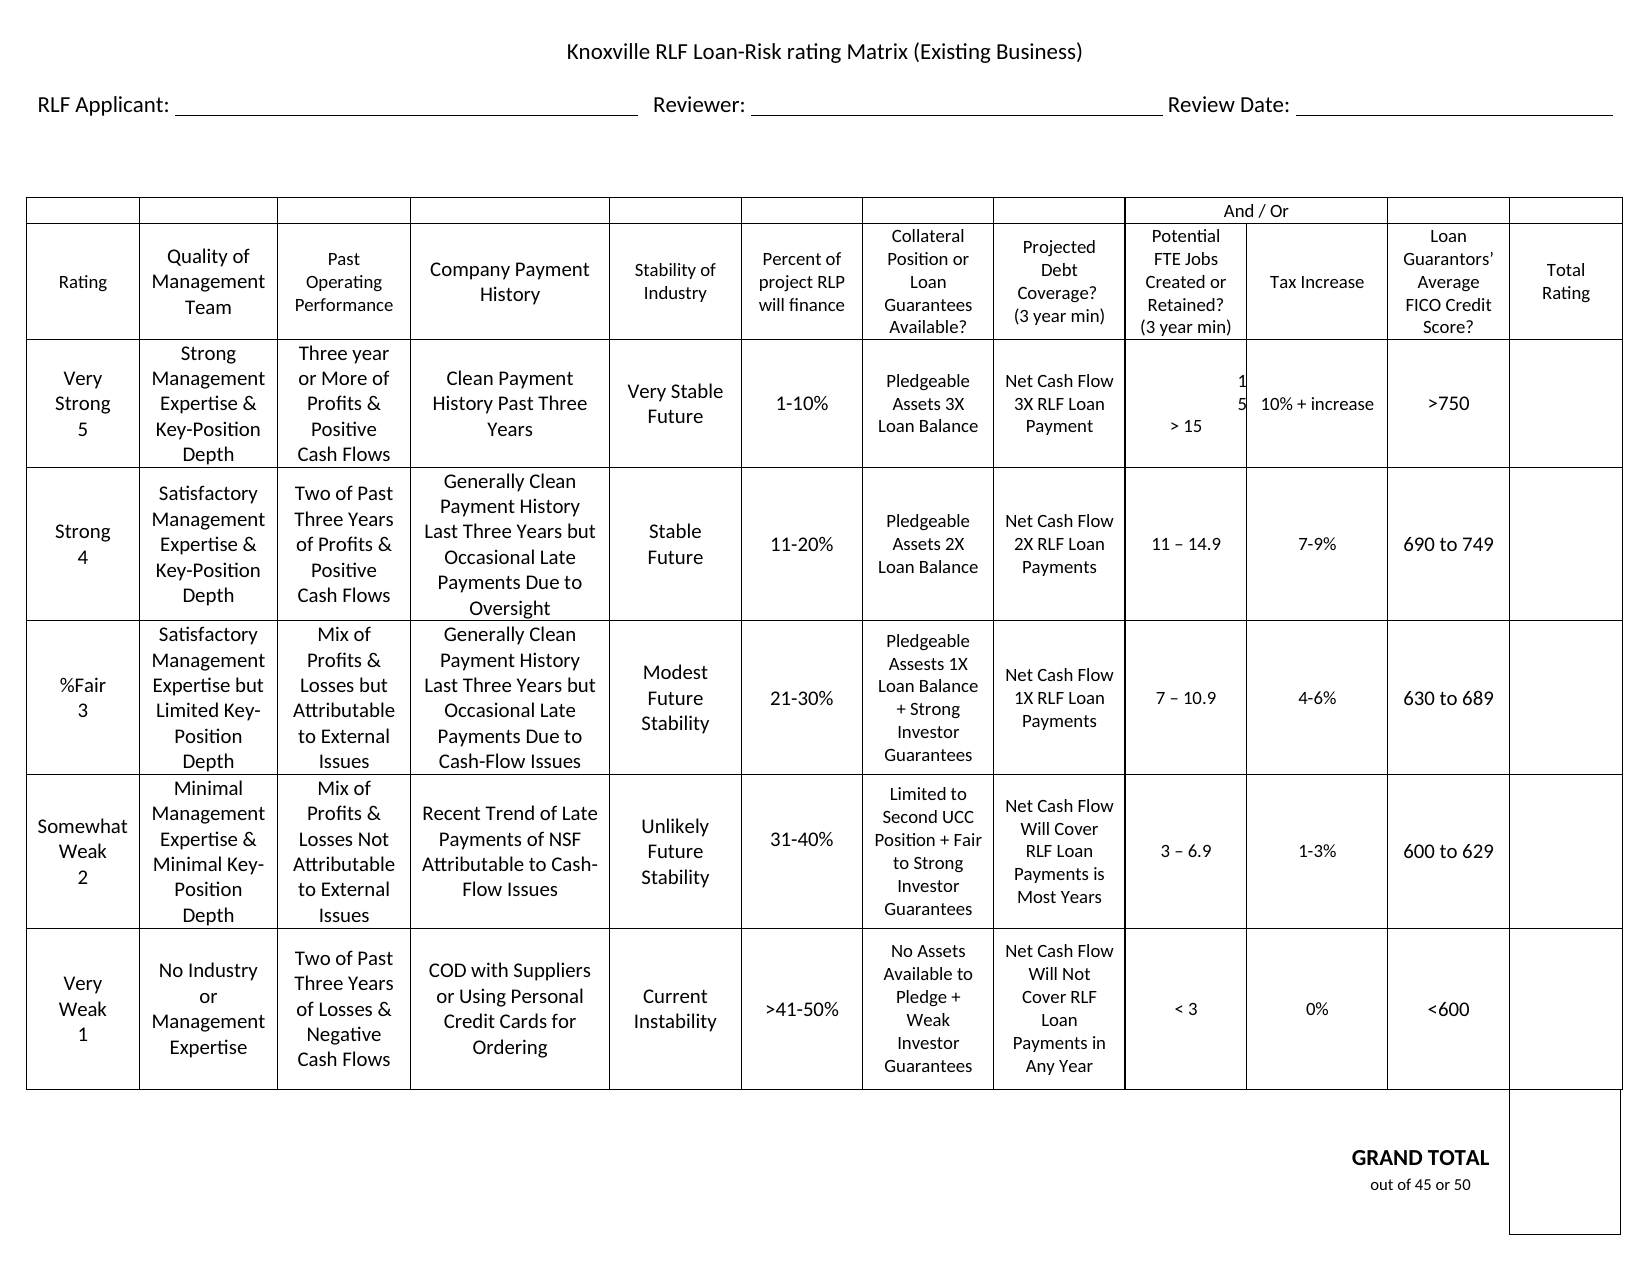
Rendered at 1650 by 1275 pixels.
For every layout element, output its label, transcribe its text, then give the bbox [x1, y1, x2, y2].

table_cell No Industry or Management Expertise [140, 929, 277, 1088]
table_cell Rating [27, 224, 139, 339]
table_cell 600 to 629 [1388, 775, 1509, 927]
table_cell Pledgeable Assests 1X Loan Balance + Strong Investor Guarantees [863, 621, 993, 774]
table_cell Quality of Management Team [140, 224, 277, 339]
table_cell >750 [1388, 340, 1509, 467]
table_cell Somewhat Weak 2 [27, 775, 139, 927]
table_cell [1510, 775, 1622, 927]
table_cell Net Cash Flow 3X RLF Loan Payment [994, 340, 1124, 467]
table_cell Net Cash Flow Will Not Cover RLF Loan Payments in Any Year [994, 929, 1124, 1088]
table_cell 4-6% [1247, 621, 1387, 774]
table_cell 7-9% [1247, 468, 1387, 620]
table_cell Mix of Profits & Losses Not Attributable to External Issues [278, 775, 410, 927]
table_cell Tax Increase [1247, 224, 1387, 339]
table_cell Pledgeable Assets 3X Loan Balance [863, 340, 993, 467]
table_cell 11-20% [742, 468, 862, 620]
table_header [278, 198, 410, 223]
table_cell 630 to 689 [1388, 621, 1509, 774]
table_cell Unlikely Future Stability [610, 775, 741, 927]
table_cell Total Rating [1510, 224, 1622, 339]
table_cell [1510, 621, 1622, 774]
table_cell Minimal Management Expertise & Minimal Key-Position Depth [140, 775, 277, 927]
table_cell Three year or More of Profits & Positive Cash Flows [278, 340, 410, 467]
table_cell Percent of project RLP will finance [742, 224, 862, 339]
table_header [863, 198, 993, 223]
table_header And / Or [1126, 198, 1387, 223]
table_cell 0% [1247, 929, 1387, 1088]
table_cell 31-40% [742, 775, 862, 927]
table_cell Stable Future [610, 468, 741, 620]
table_cell Current Instability [610, 929, 741, 1088]
table_cell >41-50% [742, 929, 862, 1088]
table_cell [1510, 340, 1622, 467]
table_cell Loan Guarantors’ Average FICO Credit Score? [1388, 224, 1509, 339]
table_cell Very Strong 5 [27, 340, 139, 467]
table_cell [1510, 929, 1622, 1088]
table_cell Strong Management Expertise & Key-Position Depth [140, 340, 277, 467]
table_cell Two of Past Three Years of Losses & Negative Cash Flows [278, 929, 410, 1088]
table_cell Pledgeable Assets 2X Loan Balance [863, 468, 993, 620]
table_cell 11 – 14.9 [1126, 468, 1246, 620]
table_cell 21-30% [742, 621, 862, 774]
table_cell Collateral Position or Loan Guarantees Available? [863, 224, 993, 339]
table_cell Two of Past Three Years of Profits & Positive Cash Flows [278, 468, 410, 620]
table_cell No Assets Available to Pledge + Weak Investor Guarantees [863, 929, 993, 1088]
table_cell Net Cash Flow 2X RLF Loan Payments [994, 468, 1124, 620]
table_header [140, 198, 277, 223]
table_cell Very Stable Future [610, 340, 741, 467]
table_cell Limited to Second UCC Position + Fair to Strong Investor Guarantees [863, 775, 993, 927]
text Knoxville RLF Loan-Risk rating Matrix (Existing Business) [37, 37, 1612, 66]
table_cell Net Cash Flow Will Cover RLF Loan Payments is Most Years [994, 775, 1124, 927]
table_cell Satisfactory Management Expertise & Key-Position Depth [140, 468, 277, 620]
table_header [994, 198, 1124, 223]
table_cell <600 [1388, 929, 1509, 1088]
table_cell Generally Clean Payment History Last Three Years but Occasional Late Payments Due to Cash-Flow Issues [411, 621, 609, 774]
table_cell Strong 4 [27, 468, 139, 620]
table_cell Generally Clean Payment History Last Three Years but Occasional Late Payments Due to Oversight [411, 468, 609, 620]
table_cell Projected Debt Coverage? (3 year min) [994, 224, 1124, 339]
table_cell Clean Payment History Past Three Years [411, 340, 609, 467]
table_cell %Fair 3 [27, 621, 139, 774]
table_cell 7 – 10.9 [1126, 621, 1246, 774]
table_cell 1-3% [1247, 775, 1387, 927]
table_cell 10% + increase [1247, 340, 1387, 467]
table_cell Modest Future Stability [610, 621, 741, 774]
table_header [610, 198, 741, 223]
table_cell [1510, 468, 1622, 620]
text RLF Applicant: Reviewer: Review Date: [37, 91, 1612, 118]
table_cell Satisfactory Management Expertise but Limited Key-Position Depth [140, 621, 277, 774]
table_cell Mix of Profits & Losses but Attributable to External Issues [278, 621, 410, 774]
table_cell Company Payment History [411, 224, 609, 339]
table_header [1388, 198, 1509, 223]
table_cell Stability of Industry [610, 224, 741, 339]
table_cell 15 > 15 [1126, 340, 1246, 467]
table_cell 1-10% [742, 340, 862, 467]
table_header [411, 198, 609, 223]
table_header [1510, 198, 1622, 223]
table_header [27, 198, 139, 223]
table_cell Potential FTE Jobs Created or Retained? (3 year min) [1126, 224, 1246, 339]
table_header [742, 198, 862, 223]
table_cell COD with Suppliers or Using Personal Credit Cards for Ordering [411, 929, 609, 1088]
table_cell 690 to 749 [1388, 468, 1509, 620]
table_cell < 3 [1126, 929, 1246, 1088]
table_cell Very Weak 1 [27, 929, 139, 1088]
table_cell Recent Trend of Late Payments of NSF Attributable to Cash-Flow Issues [411, 775, 609, 927]
table_cell Net Cash Flow 1X RLF Loan Payments [994, 621, 1124, 774]
table_cell Past Operating Performance [278, 224, 410, 339]
table_cell 3 – 6.9 [1126, 775, 1246, 927]
